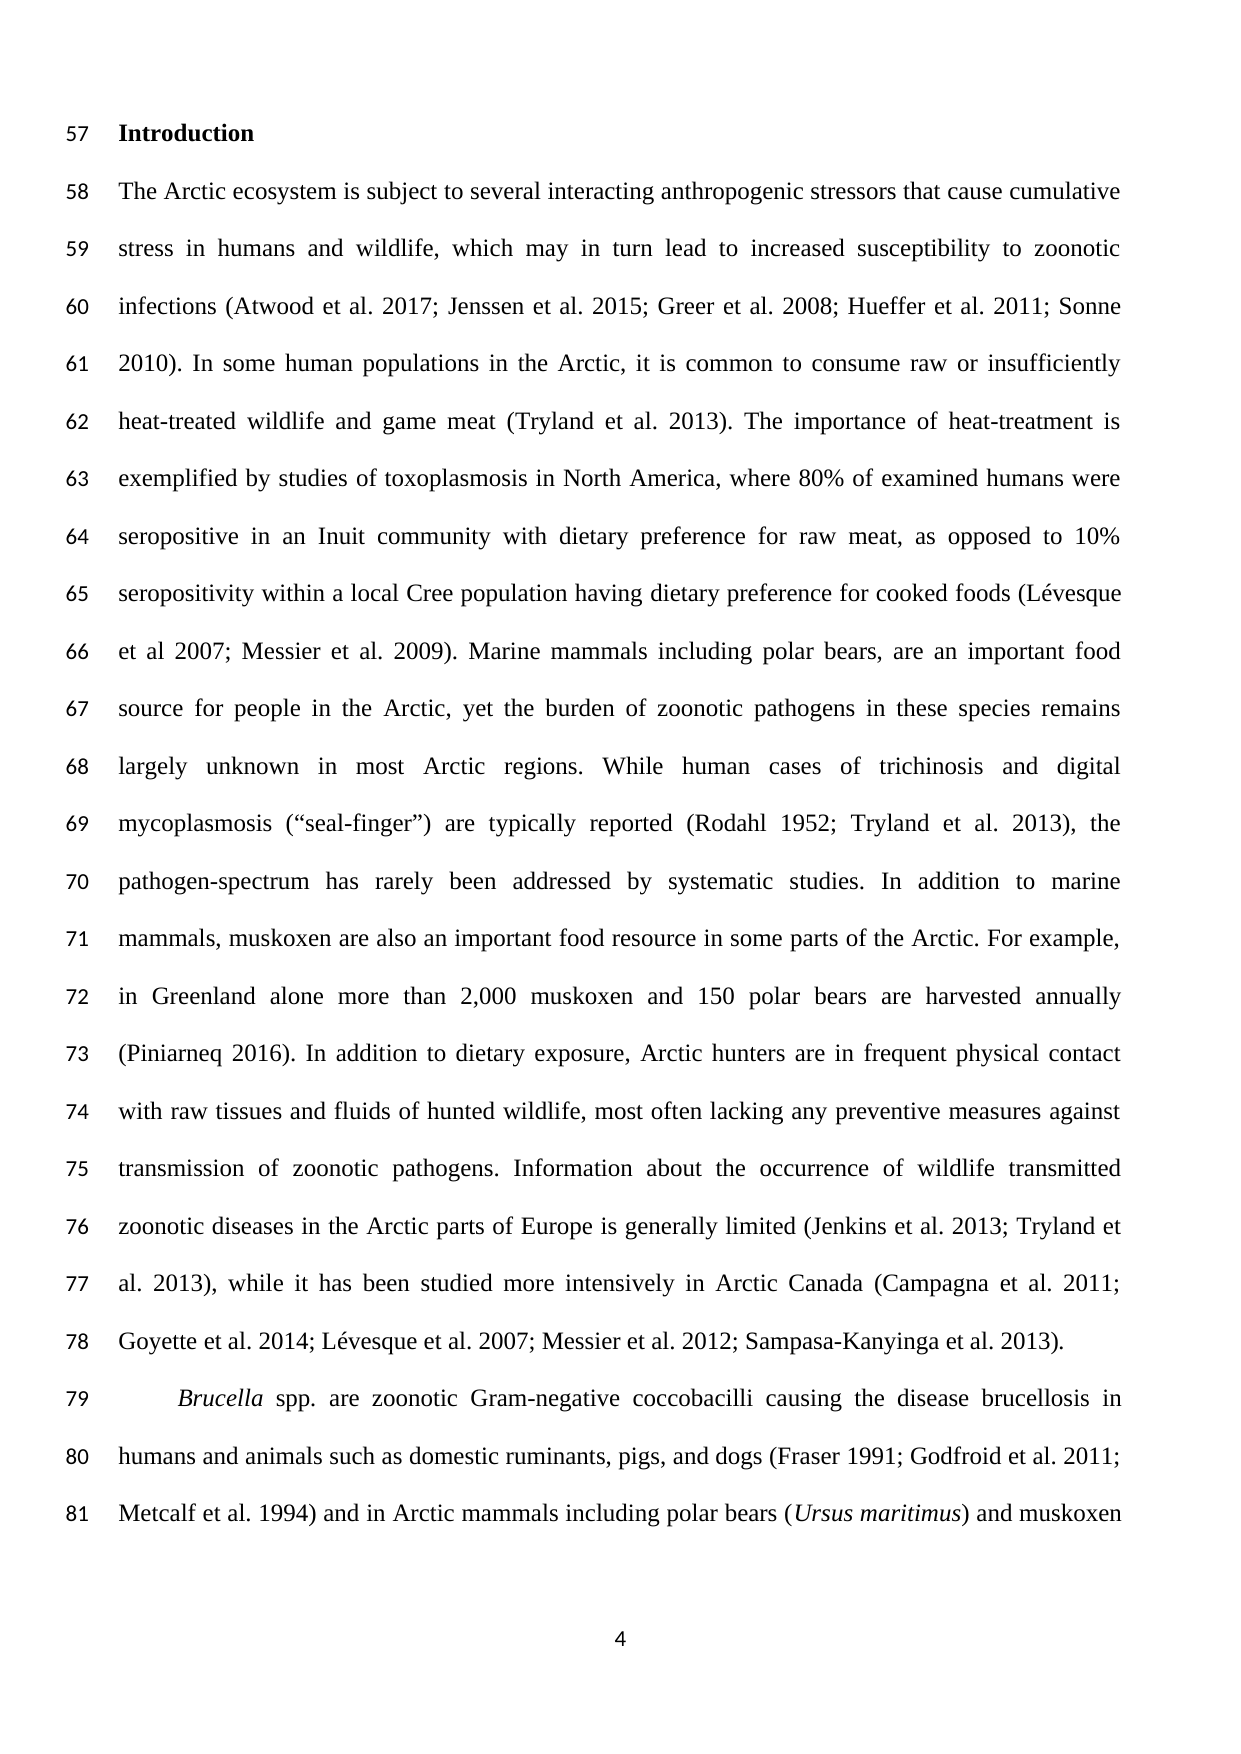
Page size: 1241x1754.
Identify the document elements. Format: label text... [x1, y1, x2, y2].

text The Arctic ecosystem is subject to several interacting anthropogenic stressors that cause cumulative stress in humans and wildlife, which may in turn lead to increased susceptibility to zoonotic infections (Atwood et al. 2017; Jenssen et al. 2015; Greer et al. 2008; Hueffer et al. 2011; Sonne 2010). In some human populations in the Arctic, it is common to consume raw or insufficiently heat-treated wildlife and game meat (Tryland et al. 2013). The importance of heat-treatment is exemplified by studies of toxoplasmosis in North America, where 80% of examined humans were seropositive in an Inuit community with dietary preference for raw meat, as opposed to 10% seropositivity within a local Cree population having dietary preference for cooked foods (Lévesque et al 2007; Messier et al. 2009). Marine mammals including polar bears, are an important food source for people in the Arctic, yet the burden of zoonotic pathogens in these species remains largely unknown in most Arctic regions. While human cases of trichinosis and digital mycoplasmosis (“seal-finger”) are typically reported (Rodahl 1952; Tryland et al. 2013), the pathogen-spectrum has rarely been addressed by systematic studies. In addition to marine mammals, muskoxen are also an important food resource in some parts of the Arctic. For example, in Greenland alone more than 2,000 muskoxen and 150 polar bears are harvested annually (Piniarneq 2016). In addition to dietary exposure, Arctic hunters are in frequent physical contact with raw tissues and fluids of hunted wildlife, most often lacking any preventive measures against transmission of zoonotic pathogens. Information about the occurrence of wildlife transmitted zoonotic diseases in the Arctic parts of Europe is generally limited (Jenkins et al. 2013; Tryland et al. 2013), while it has been studied more intensively in Arctic Canada (Campagna et al. 2011; Goyette et al. 2014; Lévesque et al. 2007; Messier et al. 2012; Sampasa-Kanyinga et al. 2013). [118, 176, 1122, 1354]
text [118, 1383, 1122, 1527]
text Introduction [118, 118, 1122, 147]
